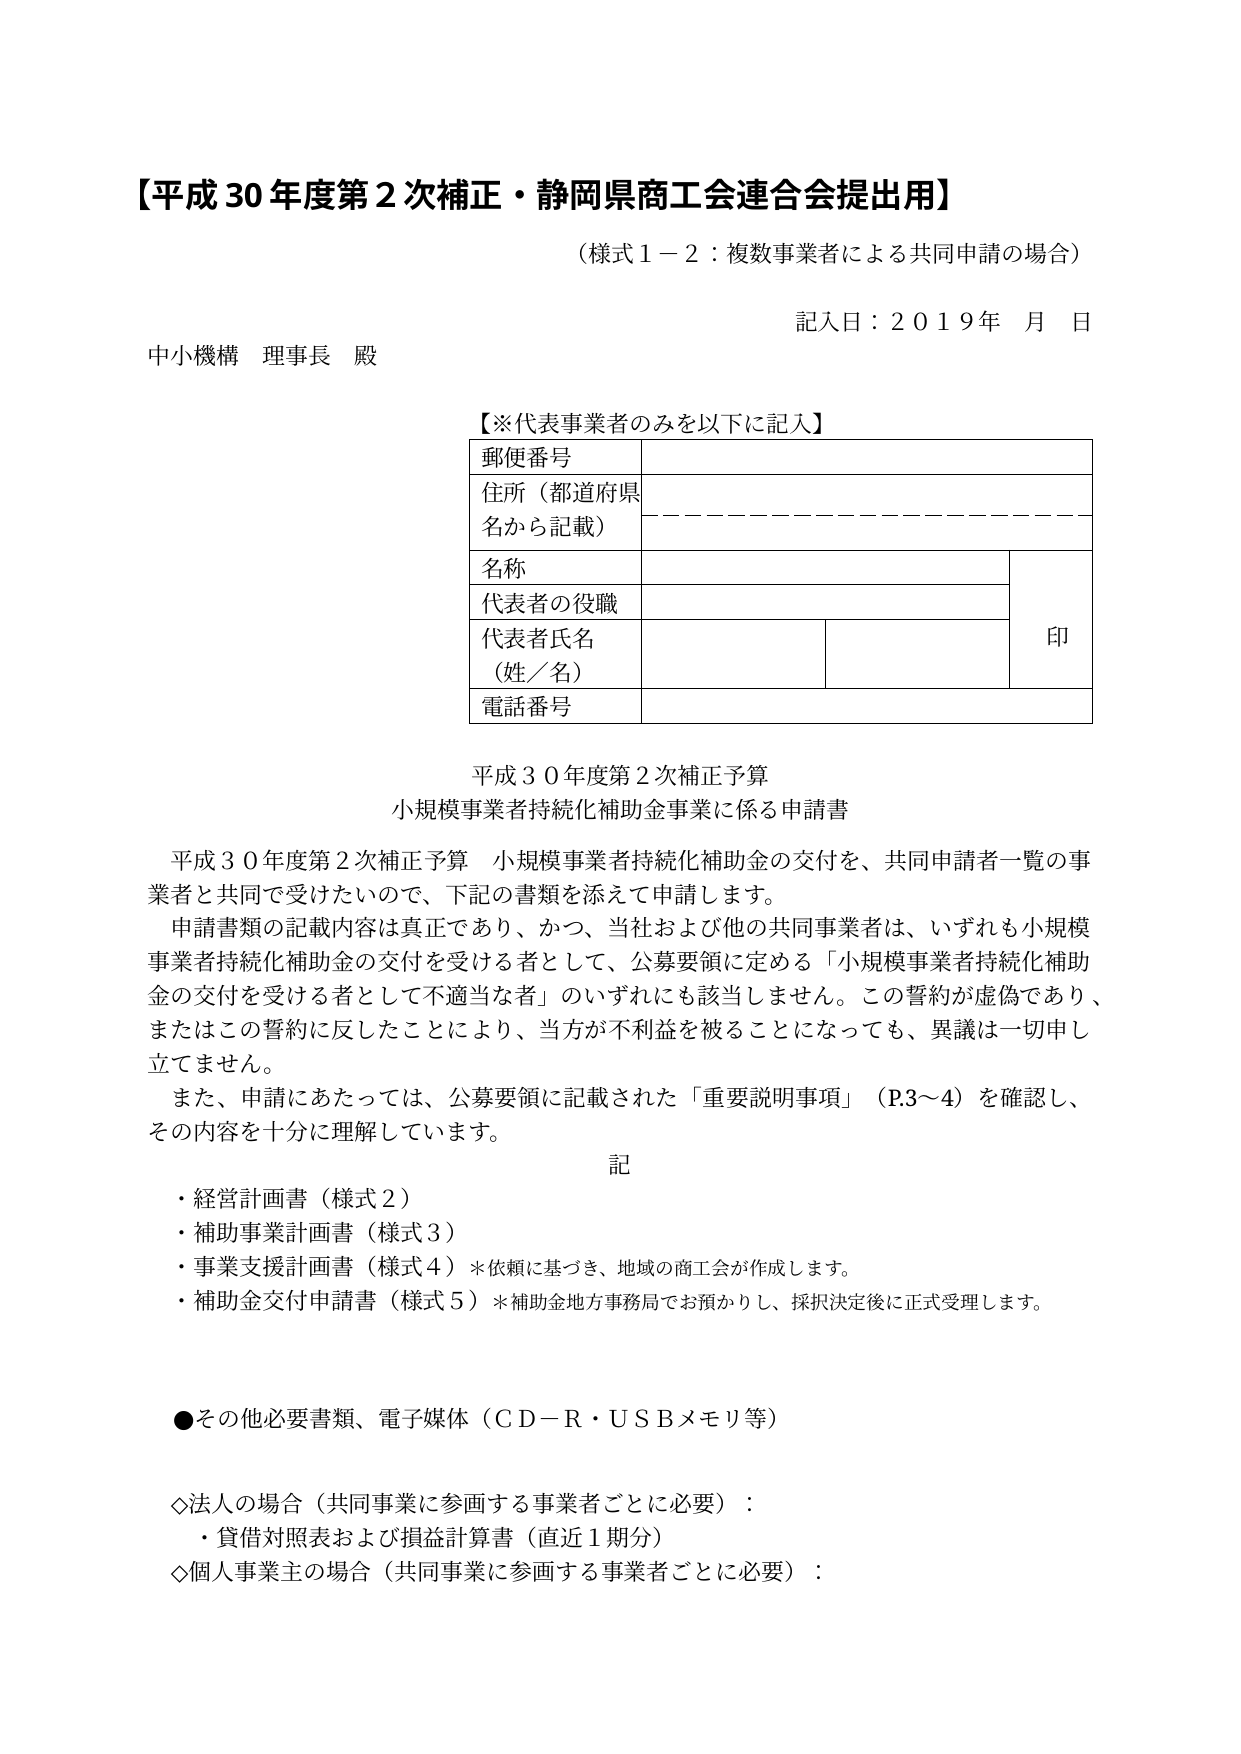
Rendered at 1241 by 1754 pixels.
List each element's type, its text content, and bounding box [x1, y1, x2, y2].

table_cell 住所（都道府県 名から記載） [470, 475, 641, 549]
table_cell [642, 515, 1092, 549]
text 中小機構 理事長 殿 [148, 337, 1092, 371]
table_header 郵便番号 [470, 440, 641, 474]
table_cell 電話番号 [470, 689, 641, 723]
text （様式１－２：複数事業者による共同申請の場合） [148, 236, 1092, 270]
table_cell 代表者の役職 [470, 585, 641, 619]
table_cell [642, 551, 1009, 584]
table_cell [642, 475, 1092, 514]
text 平成３０年度第２次補正予算 [148, 758, 1092, 792]
table_cell [642, 620, 825, 688]
text ●その他必要書類、電子媒体（ＣＤ－Ｒ・ＵＳＢメモリ等） [148, 1384, 1092, 1452]
table_cell [642, 689, 1092, 723]
subtitle 記 [148, 1147, 1092, 1181]
table_cell [642, 585, 1009, 619]
table_header [642, 440, 1092, 474]
text 平成３０年度第２次補正予算 小規模事業者持続化補助金の交付を、共同申請者一覧の事業者と共同で受けたいので、下記の書類を添えて申請します。 [148, 842, 1092, 910]
text ・事業支援計画書（様式４）＊依頼に基づき、地域の商工会が作成します。 [148, 1249, 1092, 1282]
text 記入日：２０１９年 月 日 [148, 304, 1092, 337]
text ・補助事業計画書（様式３） [148, 1215, 1092, 1249]
text 申請書類の記載内容は真正であり、かつ、当社および他の共同事業者は、いずれも小規模事業者持続化補助金の交付を受ける者として、公募要領に定める「小規模事業者持続化補助金の交付を受ける者として不適当な者」のいずれにも該当しません。この誓約が虚偽であり、またはこの誓約に反したことにより、当方が不利益を被ることになっても、異議は一切申し立てません。 [148, 910, 1092, 1079]
table_cell 印 [1010, 551, 1092, 688]
text また、申請にあたっては、公募要領に記載された「重要説明事項」（P.3～4）を確認し、その内容を十分に理解しています。 [148, 1079, 1092, 1147]
table_cell [826, 620, 1009, 688]
text ◇個人事業主の場合（共同事業に参画する事業者ごとに必要）： [148, 1553, 1092, 1587]
text ・補助金交付申請書（様式５）＊補助金地方事務局でお預かりし、採択決定後に正式受理します。 [148, 1282, 1092, 1316]
text ◇法人の場合（共同事業に参画する事業者ごとに必要）： [148, 1486, 1092, 1519]
text 【※代表事業者のみを以下に記入】 [148, 405, 1017, 439]
table_cell 代表者氏名 （姓／名） [470, 620, 641, 688]
text ・貸借対照表および損益計算書（直近１期分） [148, 1519, 1092, 1553]
text 小規模事業者持続化補助金事業に係る申請書 [148, 792, 1092, 826]
table_cell 名称 [470, 551, 641, 584]
text ・経営計画書（様式２） [148, 1181, 1092, 1215]
